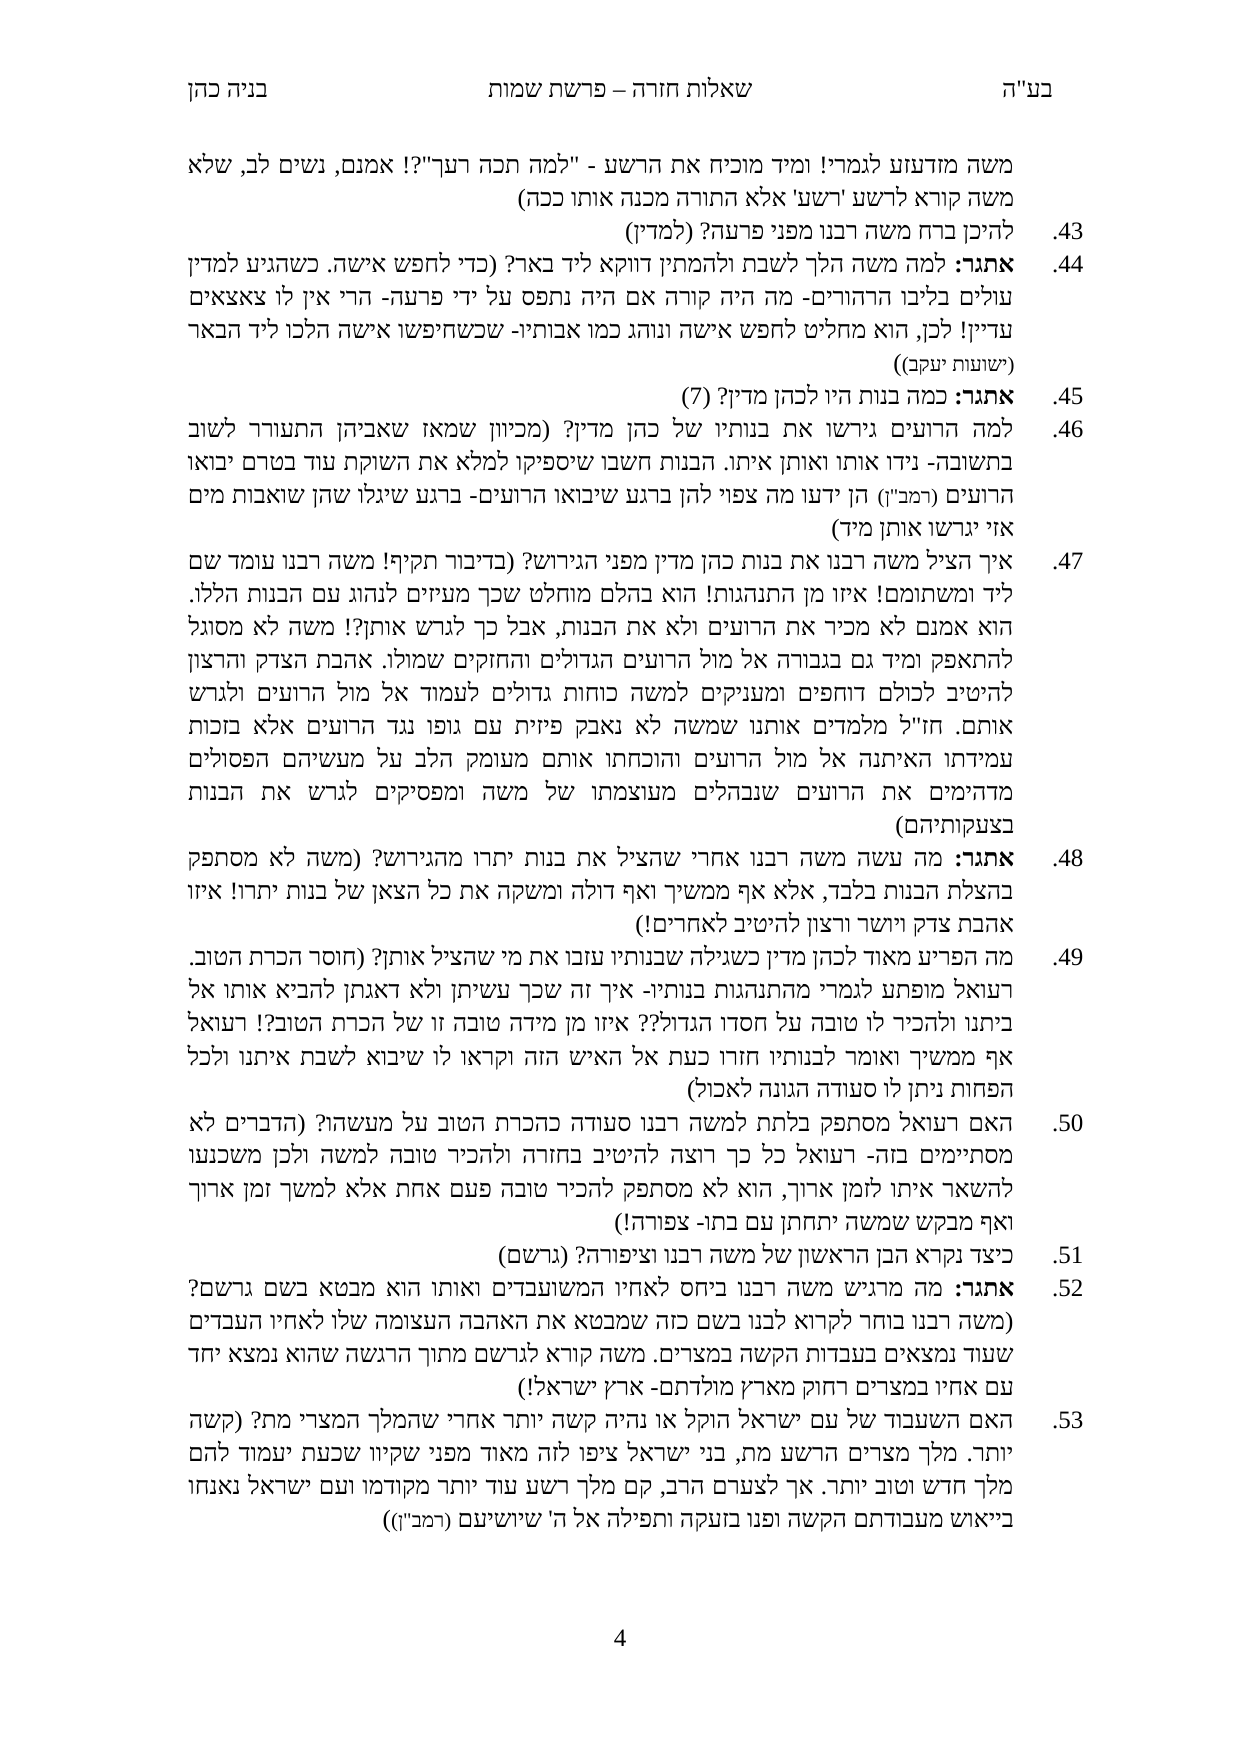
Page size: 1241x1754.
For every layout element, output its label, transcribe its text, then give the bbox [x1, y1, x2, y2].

list כיצד נקרא הבן הראשון של משה רבנו וציפורה? (גרשם) [187, 1240, 1052, 1268]
list אתגר: מה מרגיש משה רבנו ביחס לאחיו המשועבדים ואותו הוא מבטא בשם גרשם? (משה רבנו בוחר לקרוא לבנו בשם כזה שמבטא את האהבה העצומה שלו לאחיו העבדים שעוד נמצאים בעבדות הקשה במצרים. משה קורא לגרשם מתוך הרגשה שהוא נמצא יחד עם אחיו במצרים רחוק מארץ מולדתם- ארץ ישראל!) [187, 1273, 1052, 1401]
list האם השעבוד של עם ישראל הוקל או נהיה קשה יותר אחרי שהמלך המצרי מת? (קשה יותר. מלך מצרים הרשע מת, בני ישראל ציפו לזה מאוד מפני שקיוו שכעת יעמוד להם מלך חדש וטוב יותר. אך לצערם הרב, קם מלך רשע עוד יותר מקודמו ועם ישראל נאנחו בייאוש מעבודתם הקשה ופנו בזעקה ותפילה אל ה' שיושיעם (רמב"ן)) [187, 1405, 1052, 1533]
list אתגר: מה עשה משה רבנו אחרי שהציל את בנות יתרו מהגירוש? (משה לא מסתפק בהצלת הבנות בלבד, אלא אף ממשיך ואף דולה ומשקה את כל הצאן של בנות יתרו! איזו אהבת צדק ויושר ורצון להיטיב לאחרים!) [187, 843, 1052, 938]
list למה הרועים גירשו את בנותיו של כהן מדין? (מכיוון שמאז שאביהן התעורר לשוב בתשובה- נידו אותו ואותן איתו. הבנות חשבו שיספיקו למלא את השוקת עוד בטרם יבואו הרועים (רמב"ן) הן ידעו מה צפוי להן ברגע שיבואו הרועים- ברגע שיגלו שהן שואבות מים אזי יגרשו אותן מיד) [187, 414, 1052, 542]
list להיכן ברח משה רבנו מפני פרעה? (למדין) [187, 216, 1052, 245]
list אתגר: למה משה הלך לשבת ולהמתין דווקא ליד באר? (כדי לחפש אישה. כשהגיע למדין עולים בליבו הרהורים- מה היה קורה אם היה נתפס על ידי פרעה- הרי אין לו צאצאים עדיין! לכן, הוא מחליט לחפש אישה ונוהג כמו אבותיו- שכשחיפשו אישה הלכו ליד הבאר (ישועות יעקב)) [187, 249, 1052, 377]
list האם רעואל מסתפק בלתת למשה רבנו סעודה כהכרת הטוב על מעשהו? (הדברים לא מסתיימים בזה- רעואל כל כך רוצה להיטיב בחזרה ולהכיר טובה למשה ולכן משכנעו להשאר איתו לזמן ארוך, הוא לא מסתפק להכיר טובה פעם אחת אלא למשך זמן ארוך ואף מבקש שמשה יתחתן עם בתו- צפורה!) [187, 1108, 1052, 1235]
list מה הפריע מאוד לכהן מדין כשגילה שבנותיו עזבו את מי שהציל אותן? (חוסר הכרת הטוב. רעואל מופתע לגמרי מהתנהגות בנותיו- איך זה שכך עשיתן ולא דאגתן להביא אותו אל ביתנו ולהכיר לו טובה על חסדו הגדול?? איזו מן מידה טובה זו של הכרת הטוב?! רעואל אף ממשיך ואומר לבנותיו חזרו כעת אל האיש הזה וקראו לו שיבוא לשבת איתנו ולכל הפחות ניתן לו סעודה הגונה לאכול) [187, 942, 1052, 1103]
list איך הציל משה רבנו את בנות כהן מדין מפני הגירוש? (בדיבור תקיף! משה רבנו עומד שם ליד ומשתומם! איזו מן התנהגות! הוא בהלם מוחלט שכך מעיזים לנהוג עם הבנות הללו. הוא אמנם לא מכיר את הרועים ולא את הבנות, אבל כך לגרש אותן?! משה לא מסוגל להתאפק ומיד גם בגבורה אל מול הרועים הגדולים והחזקים שמולו. אהבת הצדק והרצון להיטיב לכולם דוחפים ומעניקים למשה כוחות גדולים לעמוד אל מול הרועים ולגרש אותם. חז"ל מלמדים אותנו שמשה לא נאבק פיזית עם גופו נגד הרועים אלא בזכות עמידתו האיתנה אל מול הרועים והוכחתו אותם מעומק הלב על מעשיהם הפסולים מדהימים את הרועים שנבהלים מעוצמתו של משה ומפסיקים לגרש את הבנות בצעקותיהם) [187, 546, 1052, 839]
list אתגר: כמה בנות היו לכהן מדין? (7) [187, 381, 1052, 410]
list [187, 150, 1052, 212]
